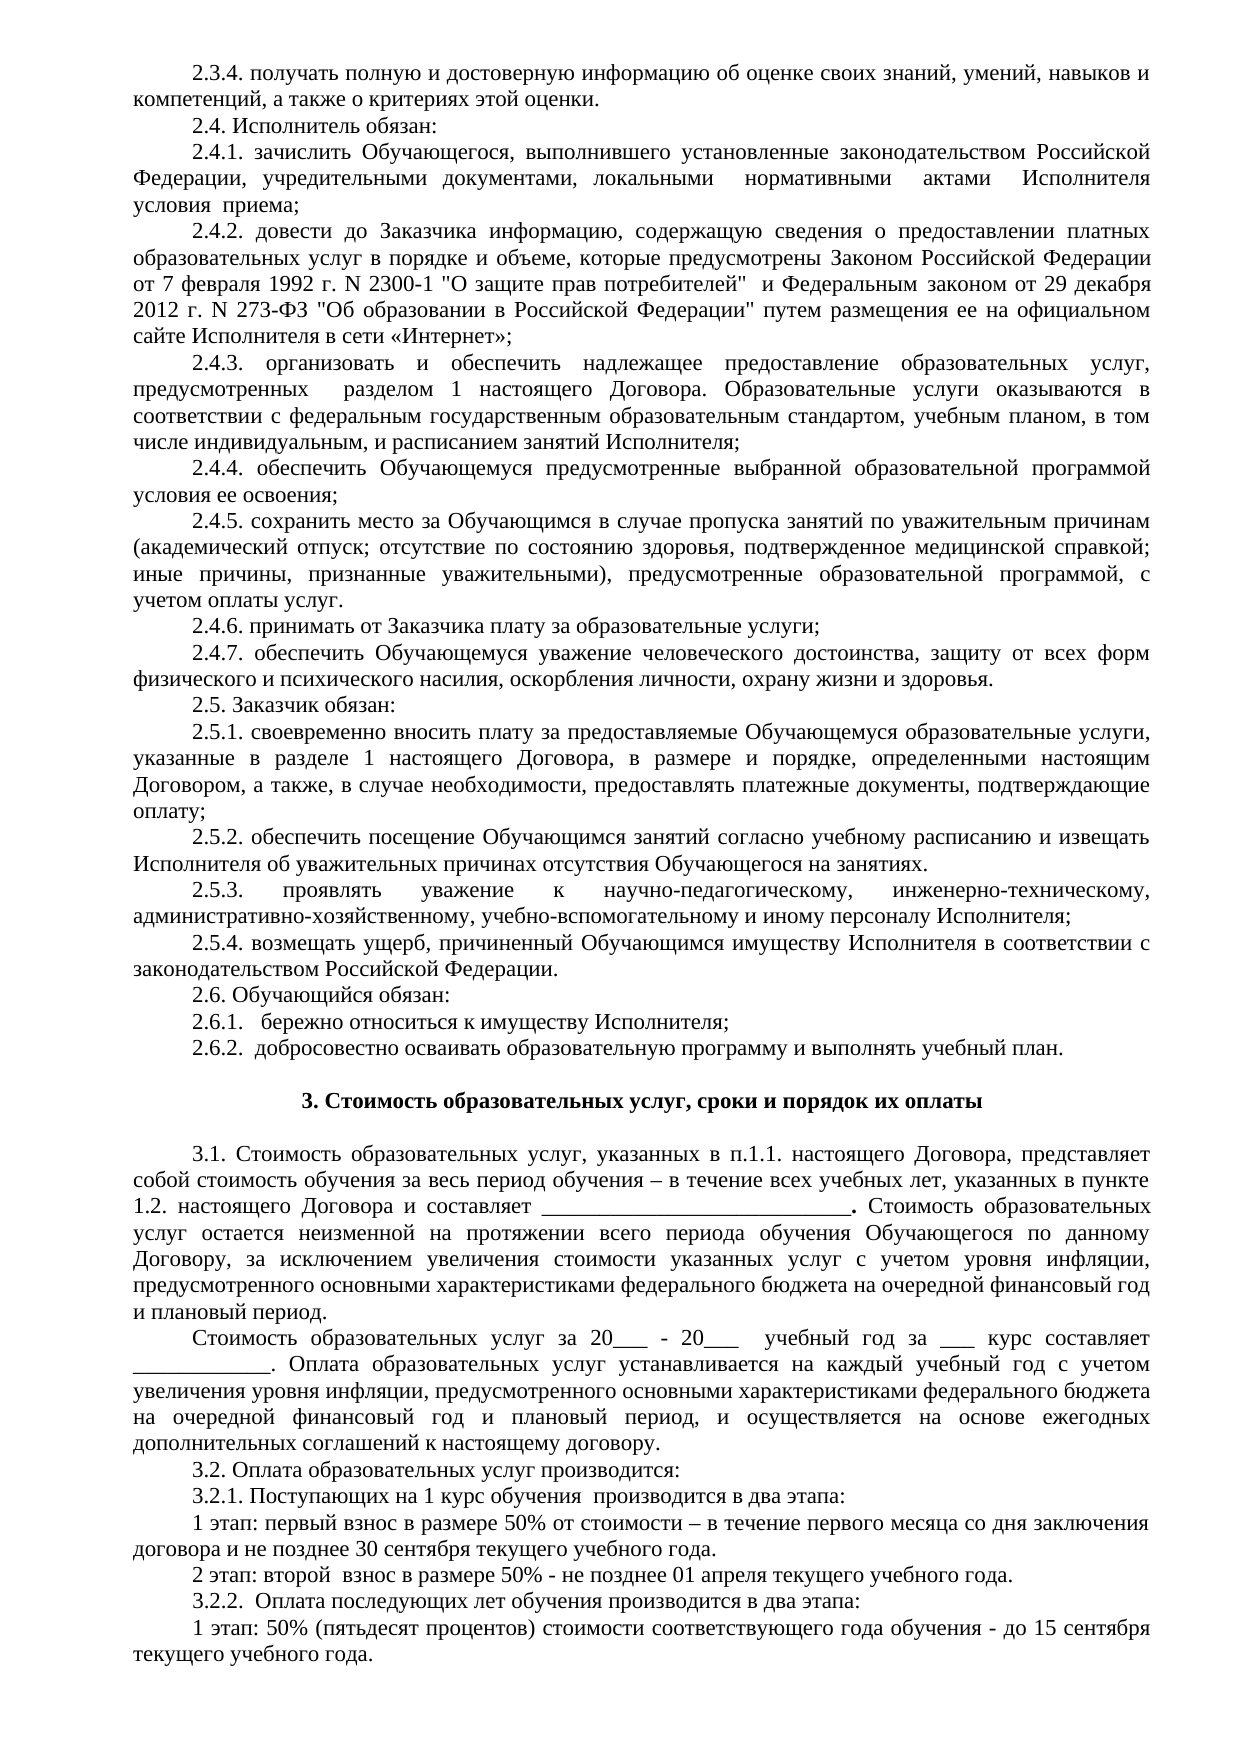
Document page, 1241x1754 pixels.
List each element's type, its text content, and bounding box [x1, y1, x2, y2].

text 1 этап: первый взнос в размере 50% от стоимости – в течение первого месяца со дня заключения договора и не позднее 30 сентября текущего учебного года. [133, 1508, 1152, 1561]
text 2.4. Исполнитель обязан: [133, 112, 1152, 138]
text 2.3.4. получать полную и достоверную информацию об оценке своих знаний, умений, навыков и компетенций, а также о критериях этой оценки. [133, 59, 1152, 112]
text 3. Стоимость образовательных услуг, сроки и порядок их оплаты [133, 1087, 1152, 1113]
text 2.6.1. бережно относиться к имуществу Исполнителя; [133, 1008, 1152, 1034]
text 2.4.6. принимать от Заказчика плату за образовательные услуги; [133, 612, 1152, 639]
text 2.5.2. обеспечить посещение Обучающимся занятий согласно учебному расписанию и извещать Исполнителя об уважительных причинах отсутствия Обучающегося на занятиях. [133, 823, 1152, 876]
text 2.5.4. возмещать ущерб, причиненный Обучающимся имуществу Исполнителя в соответствии с законодательством Российской Федерации. [133, 929, 1152, 981]
text 3.2. Оплата образовательных услуг производится: [133, 1456, 1152, 1482]
text 2.4.1. зачислить Обучающегося, выполнившего установленные законодательством Российской Федерации, учредительными документами, локальными нормативными актами Исполнителя условия приема; [133, 138, 1152, 217]
text 2.4.4. обеспечить Обучающемуся предусмотренные выбранной образовательной программой условия ее освоения; [133, 454, 1152, 507]
text 3.1. Стоимость образовательных услуг, указанных в п.1.1. настоящего Договора, представляет собой стоимость обучения за весь период обучения – в течение всех учебных лет, указанных в пункте 1.2. настоящего Договора и составляет ___________________________. Стоимость образовательных услуг остается неизменной на протяжении всего периода обучения Обучающегося по данному Договору, за исключением увеличения стоимости указанных услуг с учетом уровня инфляции, предусмотренного основными характеристиками федерального бюджета на очередной финансовый год и плановый период. [133, 1139, 1152, 1324]
text 3.2.1. Поступающих на 1 курс обучения производится в два этапа: [133, 1482, 1152, 1508]
text 1 этап: 50% (пятьдесят процентов) стоимости соответствующего года обучения - до 15 сентября текущего учебного года. [133, 1614, 1152, 1667]
text 2.6. Обучающийся обязан: [133, 981, 1152, 1008]
text 2.5.1. своевременно вносить плату за предоставляемые Обучающемуся образовательные услуги, указанные в разделе 1 настоящего Договора, в размере и порядке, определенными настоящим Договором, а также, в случае необходимости, предоставлять платежные документы, подтверждающие оплату; [133, 718, 1152, 823]
text 2.6.2. добросовестно осваивать образовательную программу и выполнять учебный план. [133, 1034, 1152, 1061]
text 2.5. Заказчик обязан: [133, 692, 1152, 718]
text 2 этап: второй взнос в размере 50% - не позднее 01 апреля текущего учебного года. [133, 1561, 1152, 1588]
text 2.4.7. обеспечить Обучающемуся уважение человеческого достоинства, защиту от всех форм физического и психического насилия, оскорбления личности, охрану жизни и здоровья. [133, 639, 1152, 692]
text 2.4.5. сохранить место за Обучающимся в случае пропуска занятий по уважительным причинам (академический отпуск; отсутствие по состоянию здоровья, подтвержденное медицинской справкой; иные причины, признанные уважительными), предусмотренные образовательной программой, с учетом оплаты услуг. [133, 507, 1152, 612]
text Стоимость образовательных услуг за 20___ - 20___ учебный год за ___ курс составляет ____________. Оплата образовательных услуг устанавливается на каждый учебный год с учетом увеличения уровня инфляции, предусмотренного основными характеристиками федерального бюджета на очередной финансовый год и плановый период, и осуществляется на основе ежегодных дополнительных соглашений к настоящему договору. [133, 1324, 1152, 1456]
text 2.4.2. довести до Заказчика информацию, содержащую сведения о предоставлении платных образовательных услуг в порядке и объеме, которые предусмотрены Законом Российской Федерации от 7 февраля 1992 г. N 2300-1 "О защите прав потребителей" и Федеральным законом от 29 декабря 2012 г. N 273-ФЗ "Об образовании в Российской Федерации" путем размещения ее на официальном сайте Исполнителя в сети «Интернет»; [133, 217, 1152, 349]
text 2.5.3. проявлять уважение к научно-педагогическому, инженерно-техническому, административно-хозяйственному, учебно-вспомогательному и иному персоналу Исполнителя; [133, 876, 1152, 929]
text 2.4.3. организовать и обеспечить надлежащее предоставление образовательных услуг, предусмотренных разделом 1 настоящего Договора. Образовательные услуги оказываются в соответствии с федеральным государственным образовательным стандартом, учебным планом, в том числе индивидуальным, и расписанием занятий Исполнителя; [133, 349, 1152, 454]
text 3.2.2. Оплата последующих лет обучения производится в два этапа: [177, 1588, 1152, 1614]
